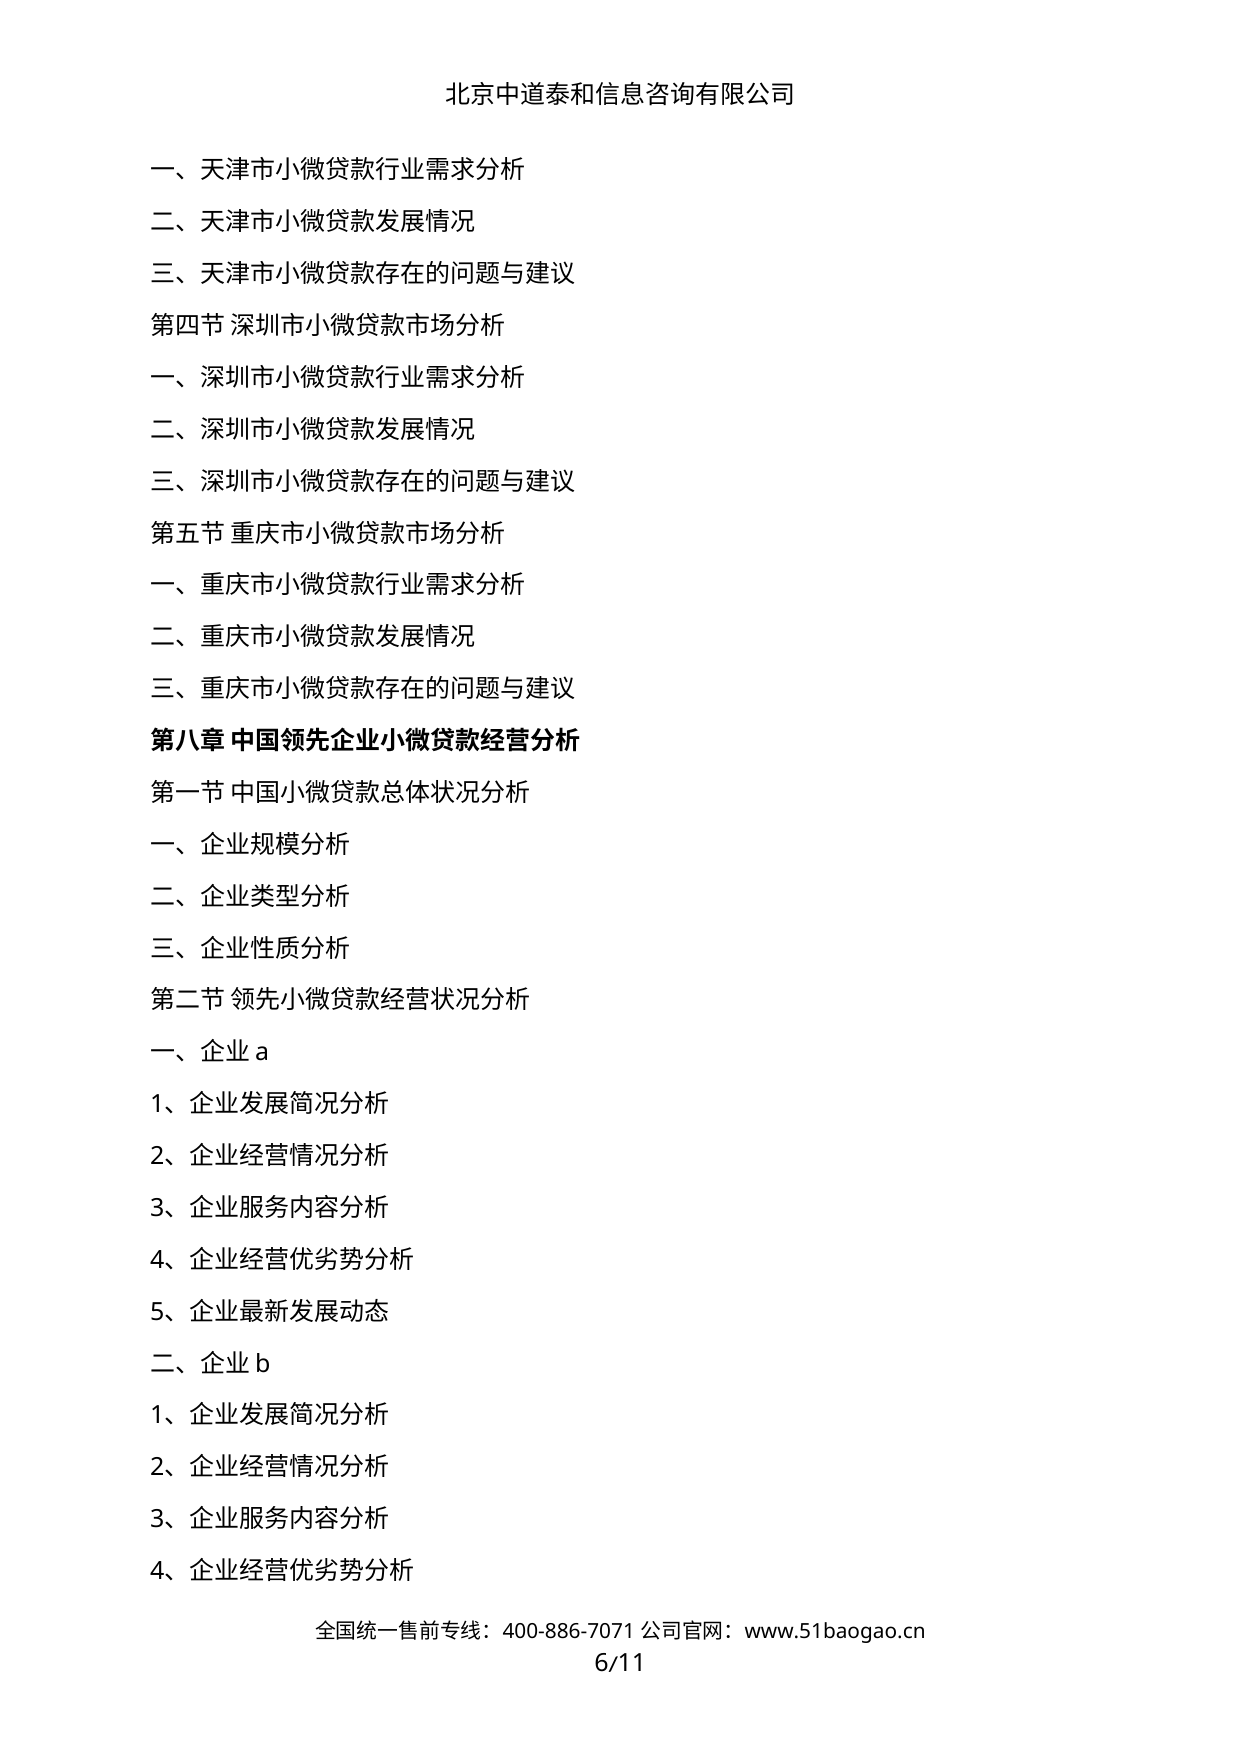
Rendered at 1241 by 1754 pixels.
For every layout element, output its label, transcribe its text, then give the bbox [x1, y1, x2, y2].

text 第四节 深圳市小微贷款市场分析 [150, 306, 1090, 342]
text 3、企业服务内容分析 [150, 1187, 1090, 1224]
text 二、深圳市小微贷款发展情况 [150, 409, 1090, 446]
text 一、企业a [150, 1032, 1090, 1068]
text 4、企业经营优劣势分析 [150, 1239, 1090, 1276]
text 二、重庆市小微贷款发展情况 [150, 617, 1090, 653]
text 二、企业类型分析 [150, 876, 1090, 912]
text 一、企业规模分析 [150, 824, 1090, 861]
text 三、企业性质分析 [150, 928, 1090, 964]
text 二、企业b [150, 1343, 1090, 1379]
text 一、天津市小微贷款行业需求分析 [150, 150, 1090, 186]
text 3、企业服务内容分析 [150, 1499, 1090, 1535]
text 三、天津市小微贷款存在的问题与建议 [150, 254, 1090, 290]
text 三、重庆市小微贷款存在的问题与建议 [150, 669, 1090, 705]
text 5、企业最新发展动态 [150, 1291, 1090, 1327]
text 二、天津市小微贷款发展情况 [150, 202, 1090, 238]
text 第二节 领先小微贷款经营状况分析 [150, 980, 1090, 1016]
text 1、企业发展简况分析 [150, 1395, 1090, 1431]
text 三、深圳市小微贷款存在的问题与建议 [150, 461, 1090, 497]
text 第一节 中国小微贷款总体状况分析 [150, 772, 1090, 809]
text 2、企业经营情况分析 [150, 1447, 1090, 1483]
text 2、企业经营情况分析 [150, 1136, 1090, 1172]
text 1、企业发展简况分析 [150, 1084, 1090, 1120]
text 一、重庆市小微贷款行业需求分析 [150, 565, 1090, 601]
text 第五节 重庆市小微贷款市场分析 [150, 513, 1090, 549]
text 第八章 中国领先企业小微贷款经营分析 [150, 721, 1090, 757]
text 4、企业经营优劣势分析 [150, 1551, 1090, 1587]
text 一、深圳市小微贷款行业需求分析 [150, 357, 1090, 394]
